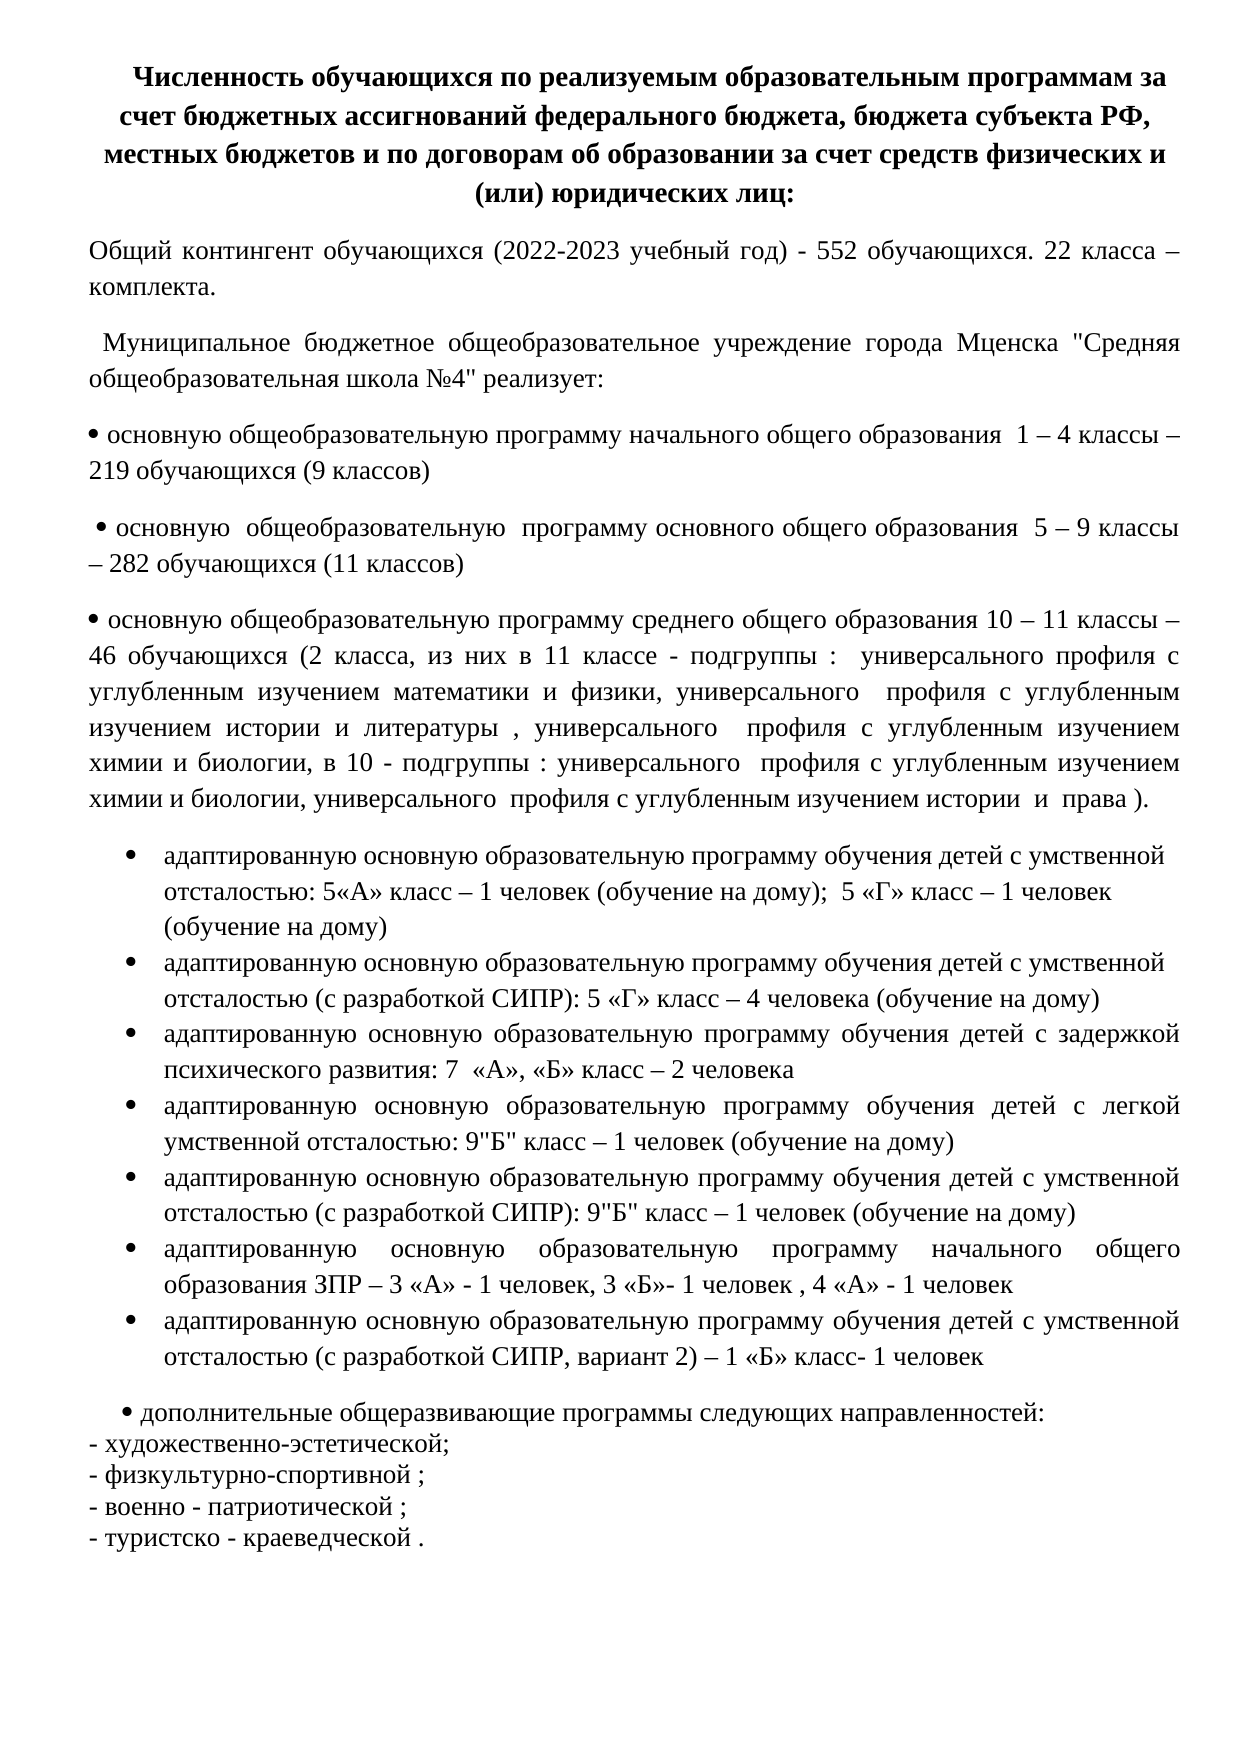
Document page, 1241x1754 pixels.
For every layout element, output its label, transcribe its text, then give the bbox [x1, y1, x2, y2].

list адаптированную основную образовательную программу обучения детей с умственной отсталостью: 5«А» класс – 1 человек (обучение на дому); 5 «Г» класс – 1 человек (обучение на дому) [126, 839, 1181, 941]
text Общий контингент обучающихся (2022-2023 учебный год) - 552 обучающихся. 22 класса – комплекта. [89, 234, 1181, 301]
text - туристско - краеведческой . [89, 1521, 1181, 1552]
text - военно - патриотической ; [89, 1490, 1181, 1521]
text - физкультурно-спортивной ; [89, 1459, 1181, 1490]
list адаптированную основную образовательную программу обучения детей с умственной отсталостью (с разработкой СИПР, вариант 2) – 1 «Б» класс- 1 человек [126, 1304, 1181, 1371]
text основную общеобразовательную программу основного общего образования 5 – 9 классы – 282 обучающихся (11 классов) [89, 511, 1181, 578]
list адаптированную основную образовательную программу начального общего образования ЗПР – 3 «А» - 1 человек, 3 «Б»- 1 человек , 4 «А» - 1 человек [126, 1232, 1181, 1299]
text дополнительные общеразвивающие программы следующих направленностей: [89, 1396, 1181, 1427]
text Численность обучающихся по реализуемым образовательным программам за счет бюджетных ассигнований федерального бюджета, бюджета субъекта РФ, местных бюджетов и по договорам об образовании за счет средств физических и (или) юридических лиц: [89, 59, 1181, 208]
list адаптированную основную образовательную программу обучения детей с задержкой психического развития: 7 «А», «Б» класс – 2 человека [126, 1018, 1181, 1084]
list адаптированную основную образовательную программу обучения детей с умственной отсталостью (с разработкой СИПР): 9"Б" класс – 1 человек (обучение на дому) [126, 1161, 1181, 1228]
text Муниципальное бюджетное общеобразовательное учреждение города Мценска "Средняя общеобразовательная школа №4" реализует: [89, 326, 1181, 393]
text - художественно-эстетической; [89, 1427, 1181, 1459]
list адаптированную основную образовательную программу обучения детей с умственной отсталостью (с разработкой СИПР): 5 «Г» класс – 4 человека (обучение на дому) [126, 946, 1181, 1013]
text основную общеобразовательную программу начального общего образования 1 – 4 классы – 219 обучающихся (9 классов) [89, 419, 1181, 486]
list адаптированную основную образовательную программу обучения детей с легкой умственной отсталостью: 9"Б" класс – 1 человек (обучение на дому) [126, 1089, 1181, 1156]
text основную общеобразовательную программу среднего общего образования 10 – 11 классы – 46 обучающихся (2 класса, из них в 11 классе - подгруппы : универсального профиля с углубленным изучением математики и физики, универсального профиля с углубленным изучением истории и литературы , универсального профиля с углубленным изучением химии и биологии, в 10 - подгруппы : универсального профиля с углубленным изучением химии и биологии, универсального профиля с углубленным изучением истории и права ). [89, 603, 1181, 813]
